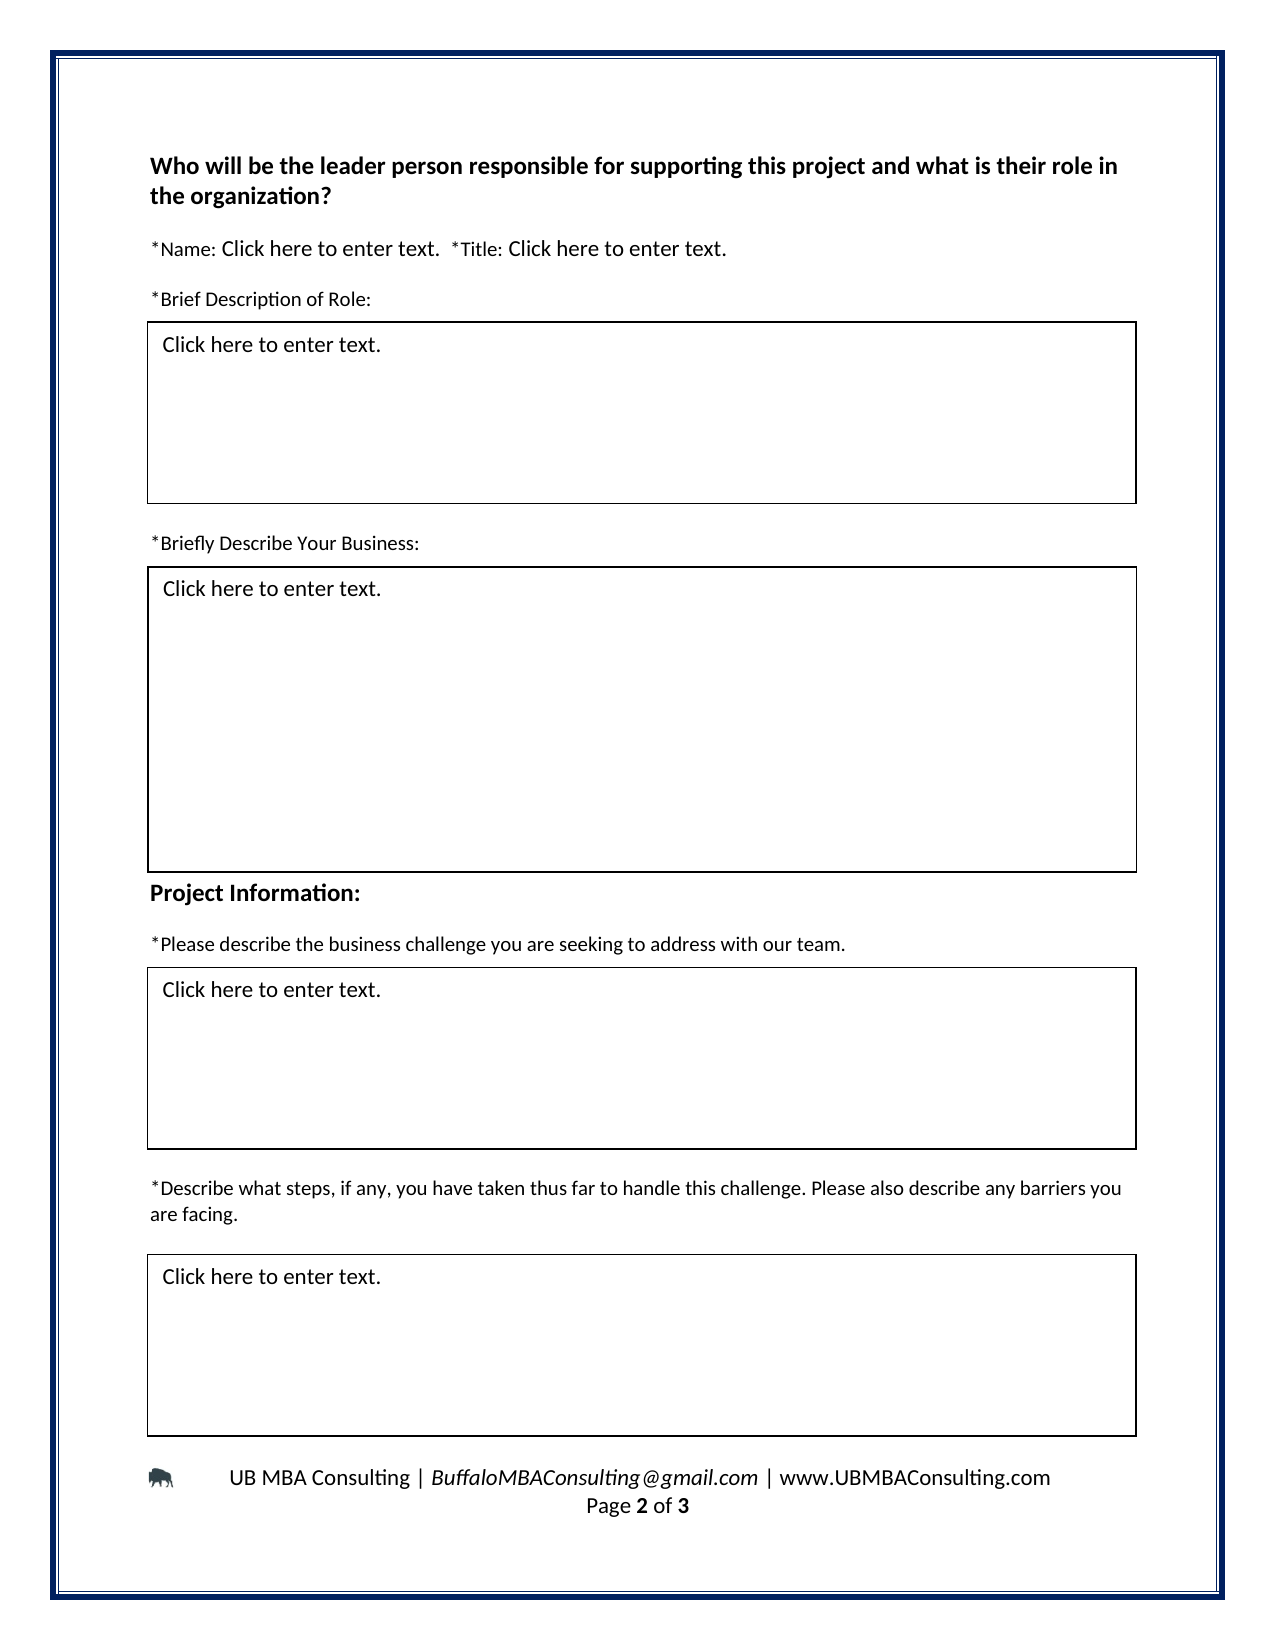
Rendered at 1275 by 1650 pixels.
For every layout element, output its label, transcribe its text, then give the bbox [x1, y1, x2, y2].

picture [149, 1465, 178, 1487]
text *Please describe the business challenge you are seeking to address with our team. [150, 931, 1125, 957]
text *Briefly Describe Your Business: [150, 530, 1125, 556]
text Project Information: [150, 877, 1125, 908]
text Who will be the leader person responsible for supporting this project and what is their role in the organization? [150, 150, 1125, 211]
text *Describe what steps, if any, you have taken thus far to handle this challenge. Please also describe any barriers you are facing. [150, 1176, 1125, 1226]
text *Name: *Title: [150, 234, 1125, 262]
text *Brief Description of Role: [150, 286, 1125, 311]
